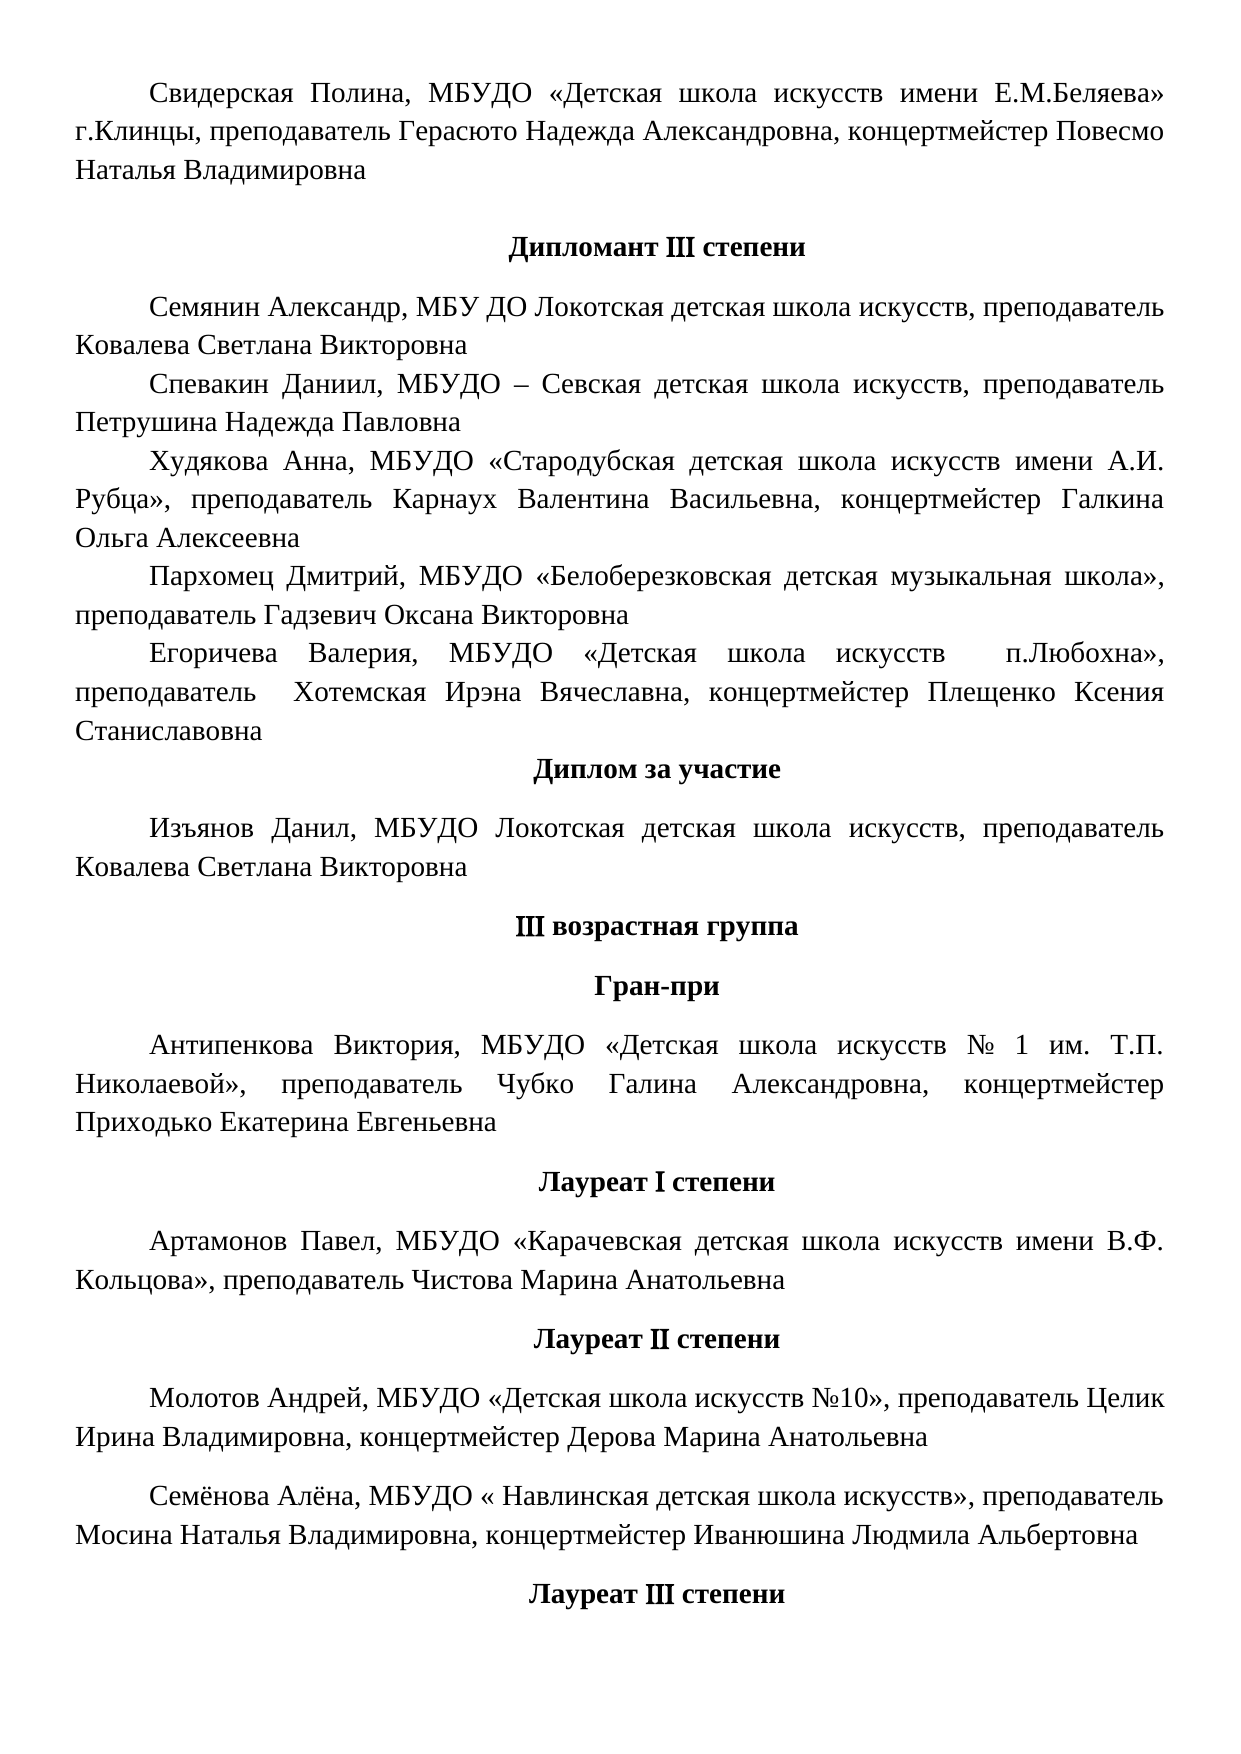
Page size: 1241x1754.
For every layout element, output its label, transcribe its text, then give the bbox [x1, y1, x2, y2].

text Диплом за участие [75, 751, 1165, 785]
text Молотов Андрей, МБУДО «Детская школа искусств №10», преподаватель Целик Ирина Владимировна, концертмейстер Дерова Марина Анатольевна [75, 1381, 1165, 1453]
text Лауреат степени [75, 1321, 1165, 1355]
text Спевакин Даниил, МБУДО – Севская детская школа искусств, преподаватель Петрушина Надежда Павловна [75, 366, 1165, 438]
text Семянин Александр, МБУ ДО Локотская детская школа искусств, преподаватель Ковалева Светлана Викторовна [75, 289, 1165, 361]
text возрастная группа [75, 908, 1165, 942]
text Гран-при [75, 968, 1165, 1001]
text Антипенкова Виктория, МБУДО «Детская школа искусств № 1 им. Т.П. Николаевой», преподаватель Чубко Галина Александровна, концертмейстер Приходько Екатерина Евгеньевна [75, 1027, 1165, 1138]
text Свидерская Полина, МБУДО «Детская школа искусств имени Е.М.Беляева» г.Клинцы, преподаватель Герасюто Надежда Александровна, концертмейстер Повесмо Наталья Владимировна [75, 75, 1165, 186]
text Семёнова Алёна, МБУДО « Навлинская детская школа искусств», преподаватель Мосина Наталья Владимировна, концертмейстер Иванюшина Людмила Альбертовна [75, 1478, 1165, 1551]
text Дипломант степени [75, 229, 1165, 263]
text Пархомец Дмитрий, МБУДО «Белоберезковская детская музыкальная школа», преподаватель Гадзевич Оксана Викторовна [75, 558, 1165, 631]
text Худякова Анна, МБУДО «Стародубская детская школа искусств имени А.И. Рубца», преподаватель Карнаух Валентина Васильевна, концертмейстер Галкина Ольга Алексеевна [75, 443, 1165, 553]
text Артамонов Павел, МБУДО «Карачевская детская школа искусств имени В.Ф. Кольцова», преподаватель Чистова Марина Анатольевна [75, 1223, 1165, 1295]
text Лауреат степени [75, 1576, 1165, 1610]
text Изъянов Данил, МБУДО Локотская детская школа искусств, преподаватель Ковалева Светлана Викторовна [75, 811, 1165, 883]
text Лауреат степени [75, 1164, 1165, 1197]
text Егоричева Валерия, МБУДО «Детская школа искусств п.Любохна», преподаватель Хотемская Ирэна Вячеславна, концертмейстер Плещенко Ксения Станиславовна [75, 636, 1165, 746]
